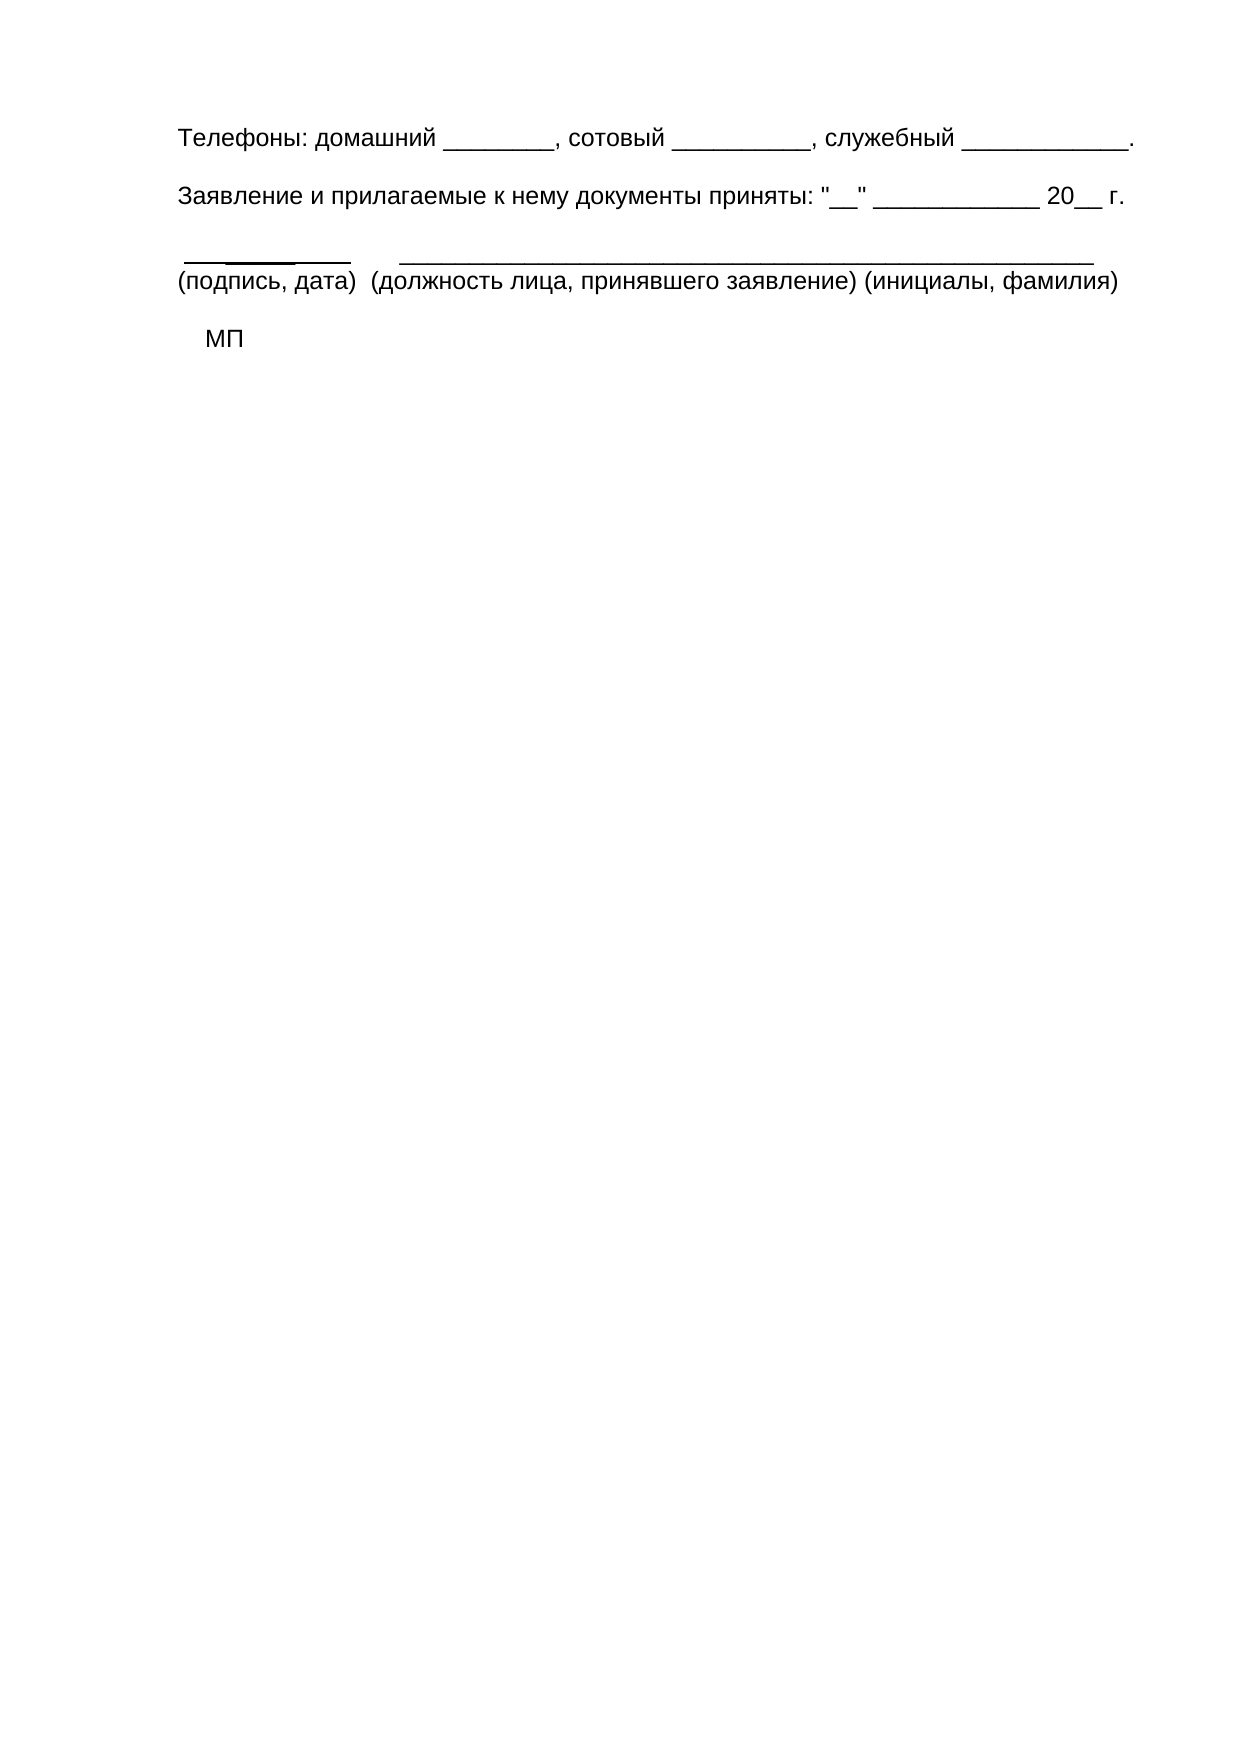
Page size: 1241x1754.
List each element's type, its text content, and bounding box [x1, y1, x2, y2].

text (подпись, дата) (должность лица, принявшего заявление) (инициалы, фамилия) [177, 266, 1152, 295]
text Заявление и прилагаемые к нему документы приняты: "__" ____________ 20__ г. [177, 181, 1152, 209]
text _____ __________________________________________________ [177, 237, 1152, 266]
text Телефоны: домашний ________, сотовый __________, служебный ____________. [177, 123, 1152, 152]
text МП [177, 324, 1152, 352]
